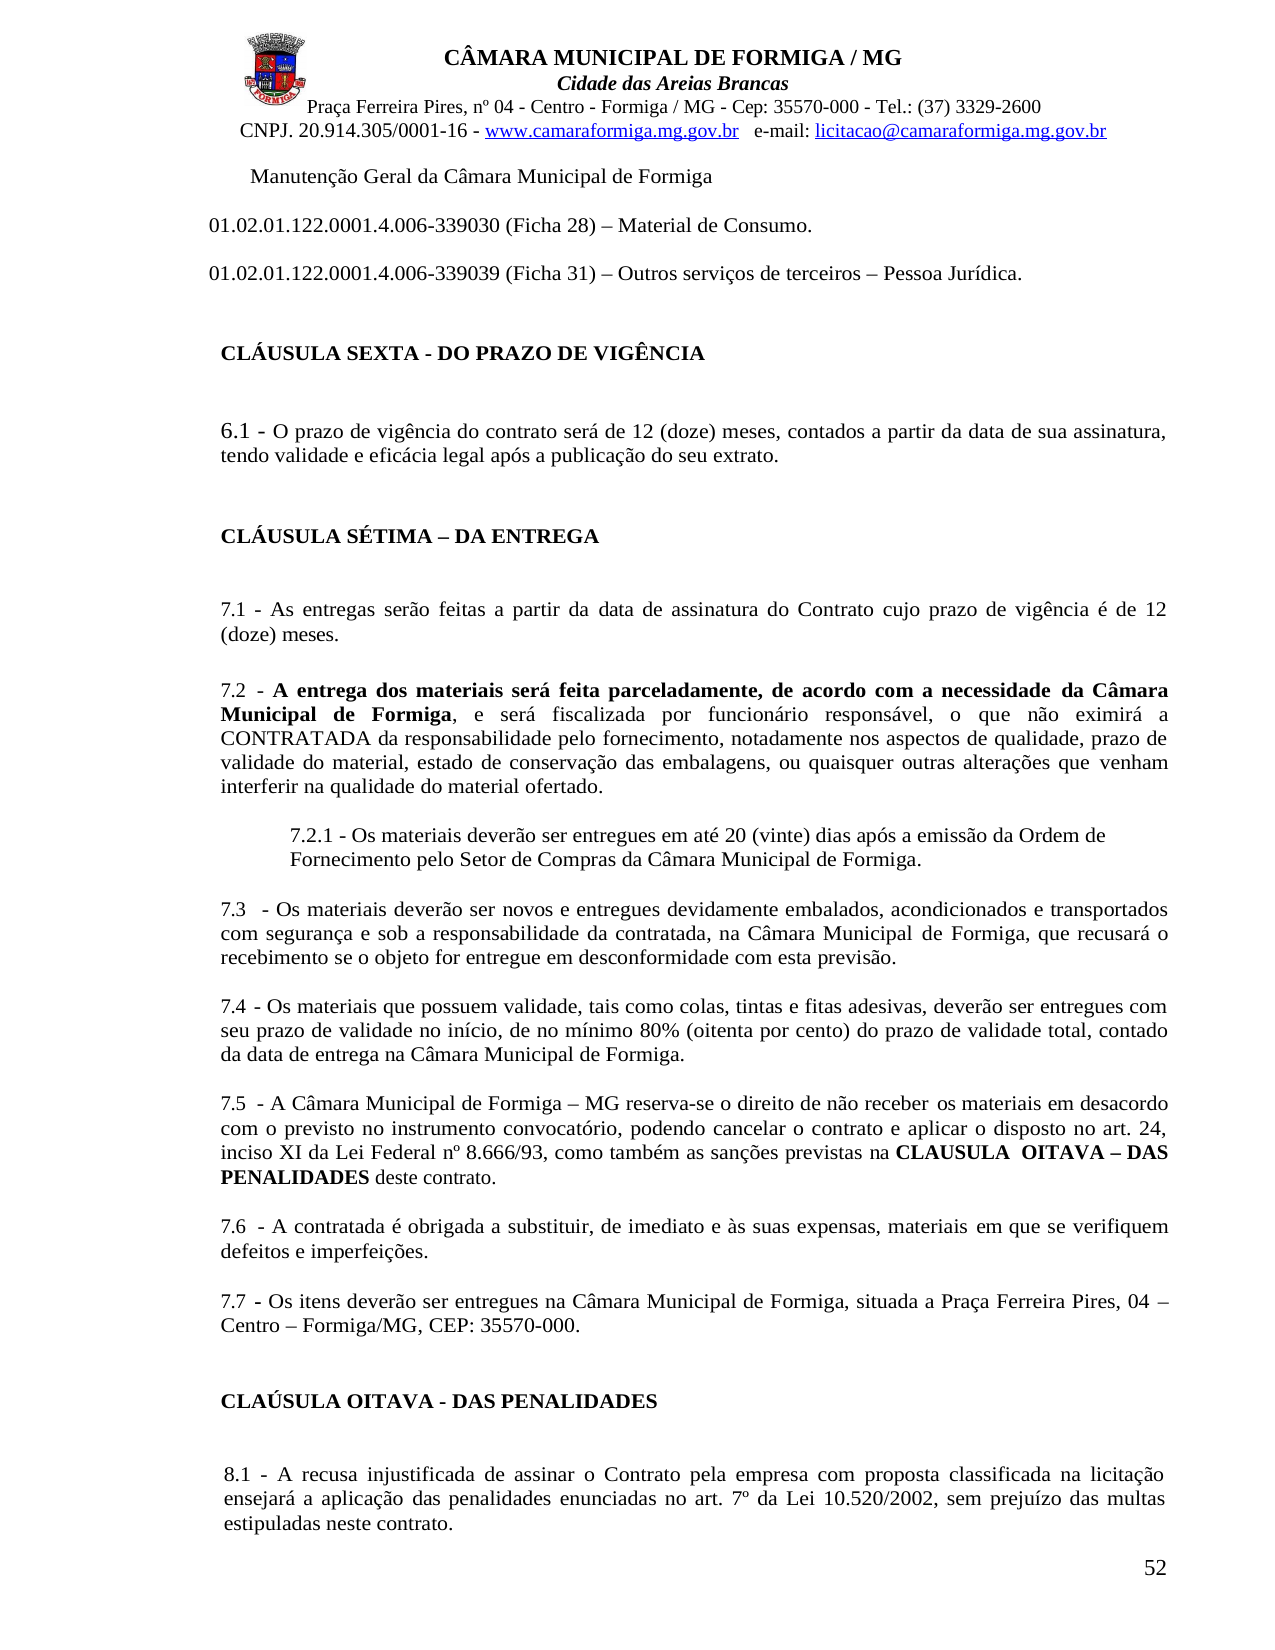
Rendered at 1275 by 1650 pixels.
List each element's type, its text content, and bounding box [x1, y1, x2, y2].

list - A Câmara Municipal de Formiga – MG reserva-se o direito de não receber os materiais em desacordo com o previsto no instrumento convocatório, podendo cancelar o contrato e aplicar o disposto no art. 24, inciso XI da Lei Federal nº 8.666/93, como também as sanções previstas na CLAUSULA OITAVA – DAS PENALIDADES deste contrato. [220, 1091, 1168, 1189]
subtitle CLAÚSULA OITAVA - DAS PENALIDADES [220, 1389, 1167, 1413]
list - A entrega dos materiais será feita parceladamente, de acordo com a necessidade da Câmara Municipal de Formiga, e será fiscalizada por funcionário responsável, o que não eximirá a CONTRATADA da responsabilidade pelo fornecimento, notadamente nos aspectos de qualidade, prazo de validade do material, estado de conservação das embalagens, ou quaisquer outras alterações que venham interferir na qualidade do material ofertado. [220, 677, 1168, 798]
list - A contratada é obrigada a substituir, de imediato e às suas expensas, materiais em que se verifiquem defeitos e imperfeições. [220, 1214, 1168, 1263]
list - As entregas serão feitas a partir da data de assinatura do Contrato cujo prazo de vigência é de 12 (doze) meses. [220, 597, 1168, 646]
list - Os itens deverão ser entregues na Câmara Municipal de Formiga, situada a Praça Ferreira Pires, 04 – Centro – Formiga/MG, CEP: 35570-000. [220, 1288, 1168, 1337]
text 6.1 - O prazo de vigência do contrato será de 12 (doze) meses, contados a partir da data de sua assinatura, tendo validade e eficácia legal após a publicação do seu extrato. [220, 417, 1168, 467]
subtitle CLÁUSULA SEXTA - DO PRAZO DE VIGÊNCIA [220, 341, 1167, 365]
text 01.02.01.122.0001.4.006-339039 (Ficha 31) – Outros serviços de terceiros – Pessoa Jurídica. [209, 261, 1168, 285]
subtitle CLÁUSULA SÉTIMA – DA ENTREGA [220, 524, 1167, 548]
list - Os materiais que possuem validade, tais como colas, tintas e fitas adesivas, deverão ser entregues com seu prazo de validade no início, de no mínimo 80% (oitenta por cento) do prazo de validade total, contado da data de entrega na Câmara Municipal de Formiga. [220, 994, 1168, 1066]
list 8.1 - A recusa injustificada de assinar o Contrato pela empresa com proposta classificada na licitação ensejará a aplicação das penalidades enunciadas no art. 7º da Lei 10.520/2002, sem prejuízo das multas estipuladas neste contrato. [223, 1462, 1167, 1534]
text 7.2.1 - Os materiais deverão ser entregues em até 20 (vinte) dias após a emissão da Ordem de Fornecimento pelo Setor de Compras da Câmara Municipal de Formiga. [289, 823, 1168, 871]
text 01.02.01.122.0001.4.006-339030 (Ficha 28) – Material de Consumo. [209, 213, 1168, 237]
text Manutenção Geral da Câmara Municipal de Formiga [209, 164, 1168, 188]
list - Os materiais deverão ser novos e entregues devidamente embalados, acondicionados e transportados com segurança e sob a responsabilidade da contratada, na Câmara Municipal de Formiga, que recusará o recebimento se o objeto for entregue em desconformidade com esta previsão. [220, 897, 1168, 969]
picture [244, 32, 307, 106]
